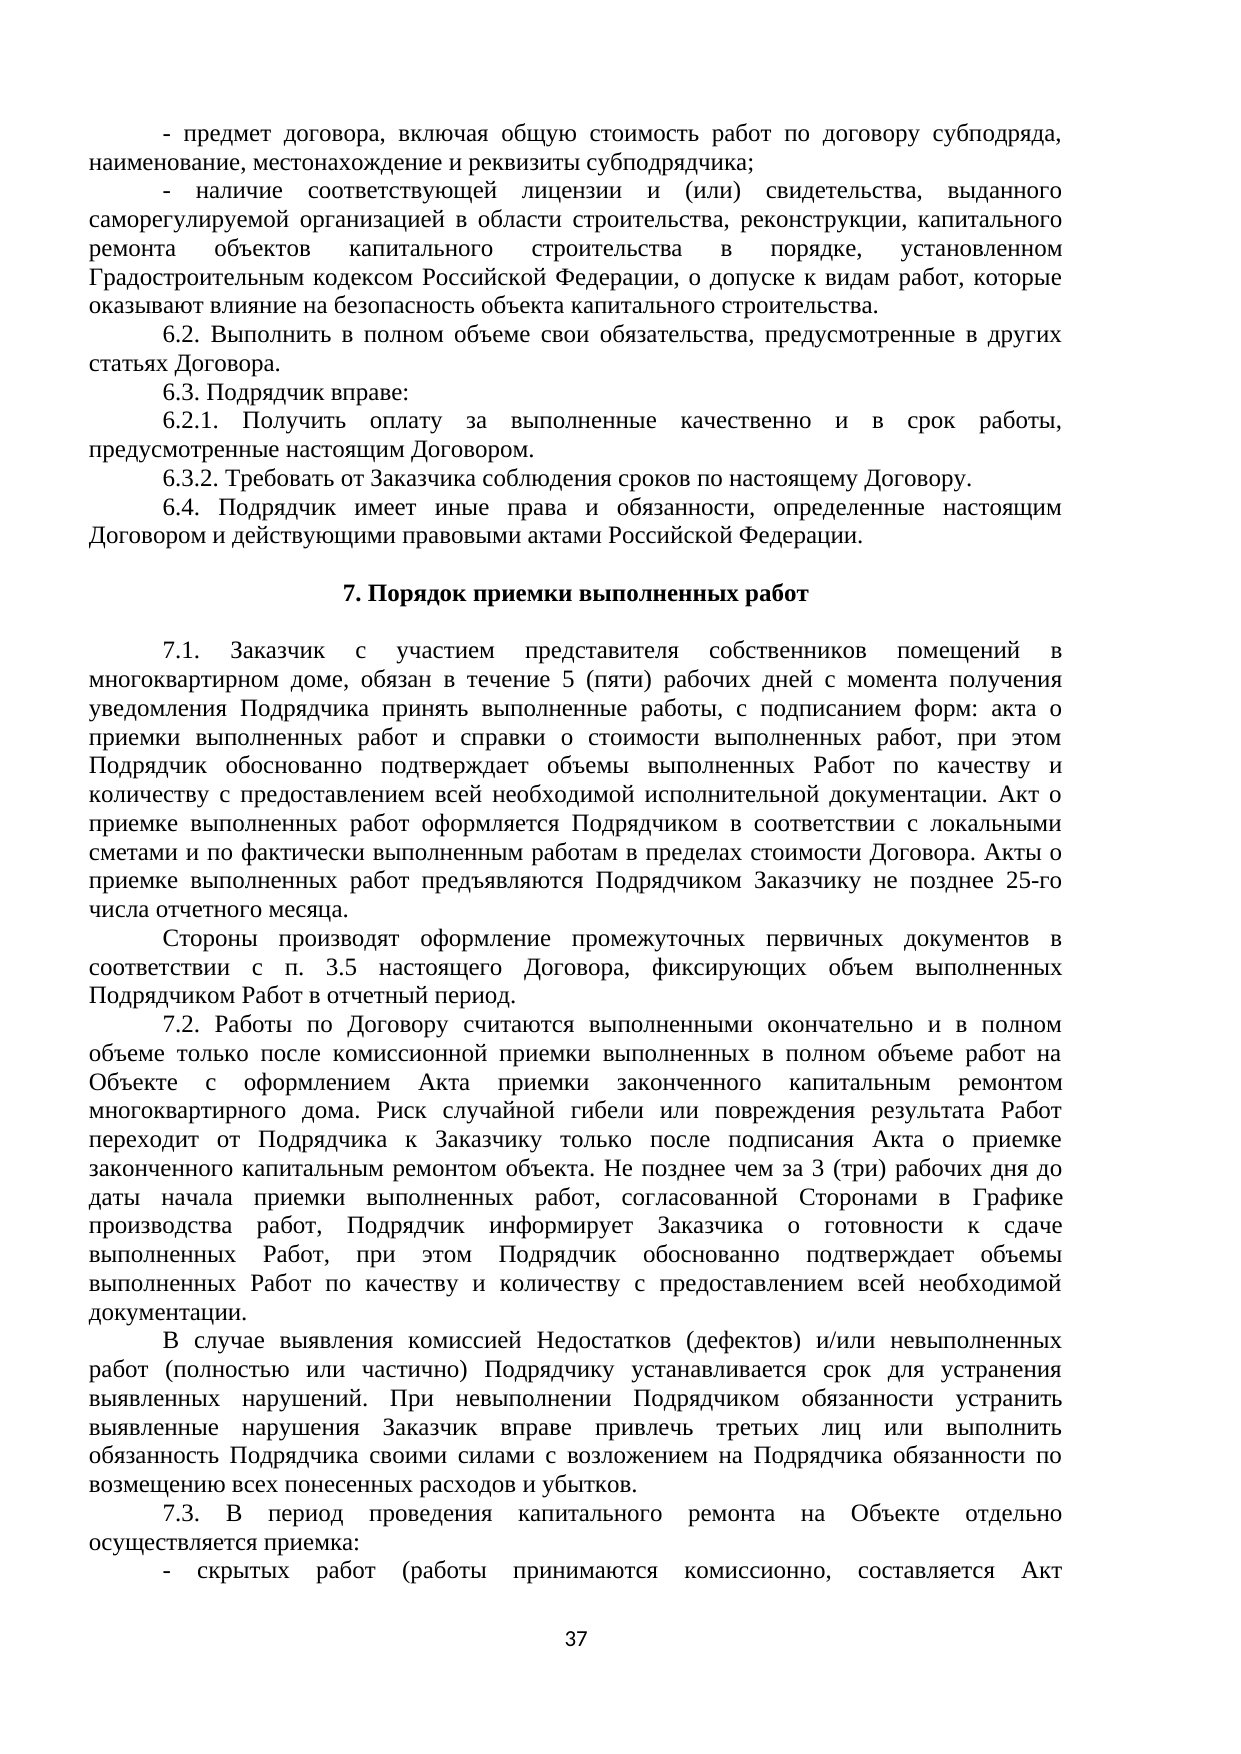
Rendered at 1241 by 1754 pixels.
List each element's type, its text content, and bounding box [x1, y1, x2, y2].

text - предмет договора, включая общую стоимость работ по договору субподряда, наименование, местонахождение и реквизиты субподрядчика; [89, 118, 1063, 176]
text 6.4. Подрядчик имеет иные права и обязанности, определенные настоящим Договором и действующими правовыми актами Российской Федерации. [89, 492, 1063, 549]
text В случае выявления комиссией Недостатков (дефектов) и/или невыполненных работ (полностью или частично) Подрядчику устанавливается срок для устранения выявленных нарушений. При невыполнении Подрядчиком обязанности устранить выявленные нарушения Заказчик вправе привлечь третьих лиц или выполнить обязанность Подрядчика своими силами с возложением на Подрядчика обязанности по возмещению всех понесенных расходов и убытков. [89, 1326, 1063, 1498]
text 6.3.2. Требовать от Заказчика соблюдения сроков по настоящему Договору. [89, 463, 1063, 492]
text 7.2. Работы по Договору считаются выполненными окончательно и в полном объеме только после комиссионной приемки выполненных в полном объеме работ на Объекте с оформлением Акта приемки законченного капитальным ремонтом многоквартирного дома. Риск случайной гибели или повреждения результата Работ переходит от Подрядчика к Заказчику только после подписания Акта о приемке законченного капитальным ремонтом объекта. Не позднее чем за 3 (три) рабочих дня до даты начала приемки выполненных работ, согласованной Сторонами в Графике производства работ, Подрядчик информирует Заказчика о готовности к сдаче выполненных Работ, при этом Подрядчик обоснованно подтверждает объемы выполненных Работ по качеству и количеству с предоставлением всей необходимой документации. [89, 1009, 1063, 1326]
text - наличие соответствующей лицензии и (или) свидетельства, выданного саморегулируемой организацией в области строительства, реконструкции, капитального ремонта объектов капитального строительства в порядке, установленном Градостроительным кодексом Российской Федерации, о допуске к видам работ, которые оказывают влияние на безопасность объекта капитального строительства. [89, 176, 1063, 319]
text 7.3. В период проведения капитального ремонта на Объекте отдельно осуществляется приемка: [89, 1498, 1063, 1556]
text 6.2. Выполнить в полном объеме свои обязательства, предусмотренные в других статьях Договора. [89, 319, 1063, 377]
text Стороны производят оформление промежуточных первичных документов в соответствии с п. 3.5 настоящего Договора, фиксирующих объем выполненных Подрядчиком Работ в отчетный период. [89, 923, 1063, 1009]
text 7. Порядок приемки выполненных работ [89, 578, 1063, 607]
text 6.3. Подрядчик вправе: [89, 377, 1063, 406]
text 7.1. Заказчик с участием представителя собственников помещений в многоквартирном доме, обязан в течение 5 (пяти) рабочих дней с момента получения уведомления Подрядчика принять выполненные работы, с подписанием форм: акта о приемки выполненных работ и справки о стоимости выполненных работ, при этом Подрядчик обоснованно подтверждает объемы выполненных Работ по качеству и количеству с предоставлением всей необходимой исполнительной документации. Акт о приемке выполненных работ оформляется Подрядчиком в соответствии с локальными сметами и по фактически выполненным работам в пределах стоимости Договора. Акты о приемке выполненных работ предъявляются Подрядчиком Заказчику не позднее 25-го числа отчетного месяца. [89, 636, 1063, 923]
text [89, 1556, 1063, 1584]
text 6.2.1. Получить оплату за выполненные качественно и в срок работы, предусмотренные настоящим Договором. [89, 406, 1063, 463]
